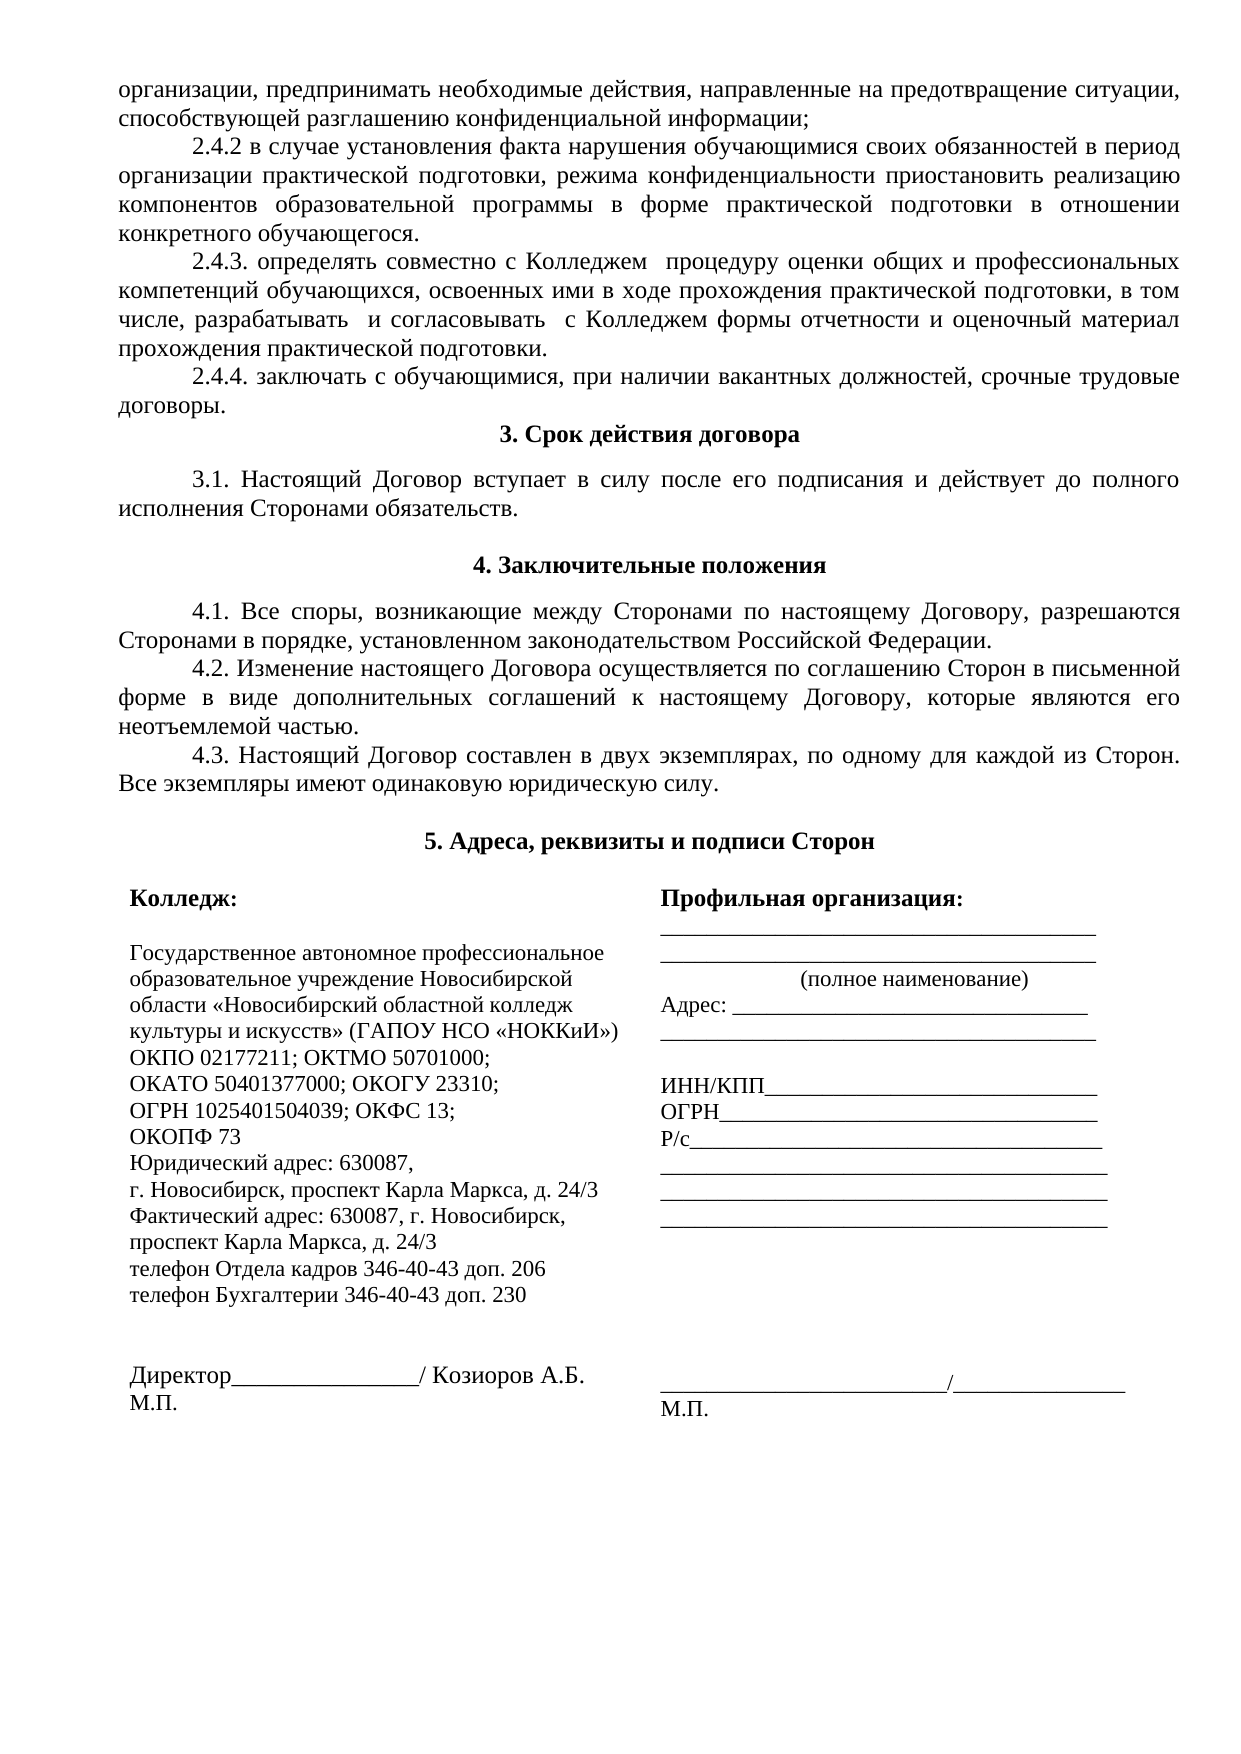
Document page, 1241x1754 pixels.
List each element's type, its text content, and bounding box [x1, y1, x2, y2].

text 2.4.2 в случае установления факта нарушения обучающимися своих обязанностей в период организации практической подготовки, режима конфиденциальности приостановить реализацию компонентов образовательной программы в форме практической подготовки в отношении конкретного обучающегося. [118, 131, 1181, 246]
text 5. Адреса, реквизиты и подписи Сторон [118, 826, 1181, 855]
text 4.3. Настоящий Договор составлен в двух экземплярах, по одному для каждой из Сторон. Все экземпляры имеют одинаковую юридическую силу. [118, 740, 1181, 797]
text 2.4.4. заключать с обучающимися, при наличии вакантных должностей, срочные трудовые договоры. [118, 361, 1181, 419]
table_header Профильная организация: ______________________________________ ______________________________________ (полное наименование) Адрес: _______________________________ ______________________________________ ИНН/КПП_____________________________ ОГРН_________________________________ Р/с____________________________________ _______________________________________ _______________________________________ _______________________________________ _________________________/_______________ М.П. [649, 884, 1180, 1421]
table_header Колледж: Государственное автономное профессиональное образовательное учреждение Новосибирской области «Новосибирский областной колледж культуры и искусств» (ГАПОУ НСО «НОККиИ») ОКПО 02177211; ОКТМО 50701000; ОКАТО 50401377000; ОКОГУ 23310; ОГРН 1025401504039; ОКФС 13; ОКОПФ 73 Юридический адрес: 630087, г. Новосибирск, проспект Карла Маркса, д. 24/3 Фактический адрес: 630087, г. Новосибирск, проспект Карла Маркса, д. 24/3 телефон Отдела кадров 346-40-43 доп. 206 телефон Бухгалтерии 346-40-43 доп. 230 Директор_______________/ Козиоров А.Б. М.П. [118, 884, 649, 1421]
text 4. Заключительные положения [118, 551, 1181, 579]
text 3.1. Настоящий Договор вступает в силу после его подписания и действует до полного исполнения Сторонами обязательств. [118, 464, 1181, 522]
text 3. Срок действия договора [118, 419, 1181, 448]
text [118, 74, 1181, 131]
text 2.4.3. определять совместно с Колледжем процедуру оценки общих и профессиональных компетенций обучающихся, освоенных ими в ходе прохождения практической подготовки, в том числе, разрабатывать и согласовывать с Колледжем формы отчетности и оценочный материал прохождения практической подготовки. [118, 246, 1181, 361]
text 4.1. Все споры, возникающие между Сторонами по настоящему Договору, разрешаются Сторонами в порядке, установленном законодательством Российской Федерации. [118, 596, 1181, 653]
text 4.2. Изменение настоящего Договора осуществляется по соглашению Сторон в письменной форме в виде дополнительных соглашений к настоящему Договору, которые являются его неотъемлемой частью. [118, 653, 1181, 740]
